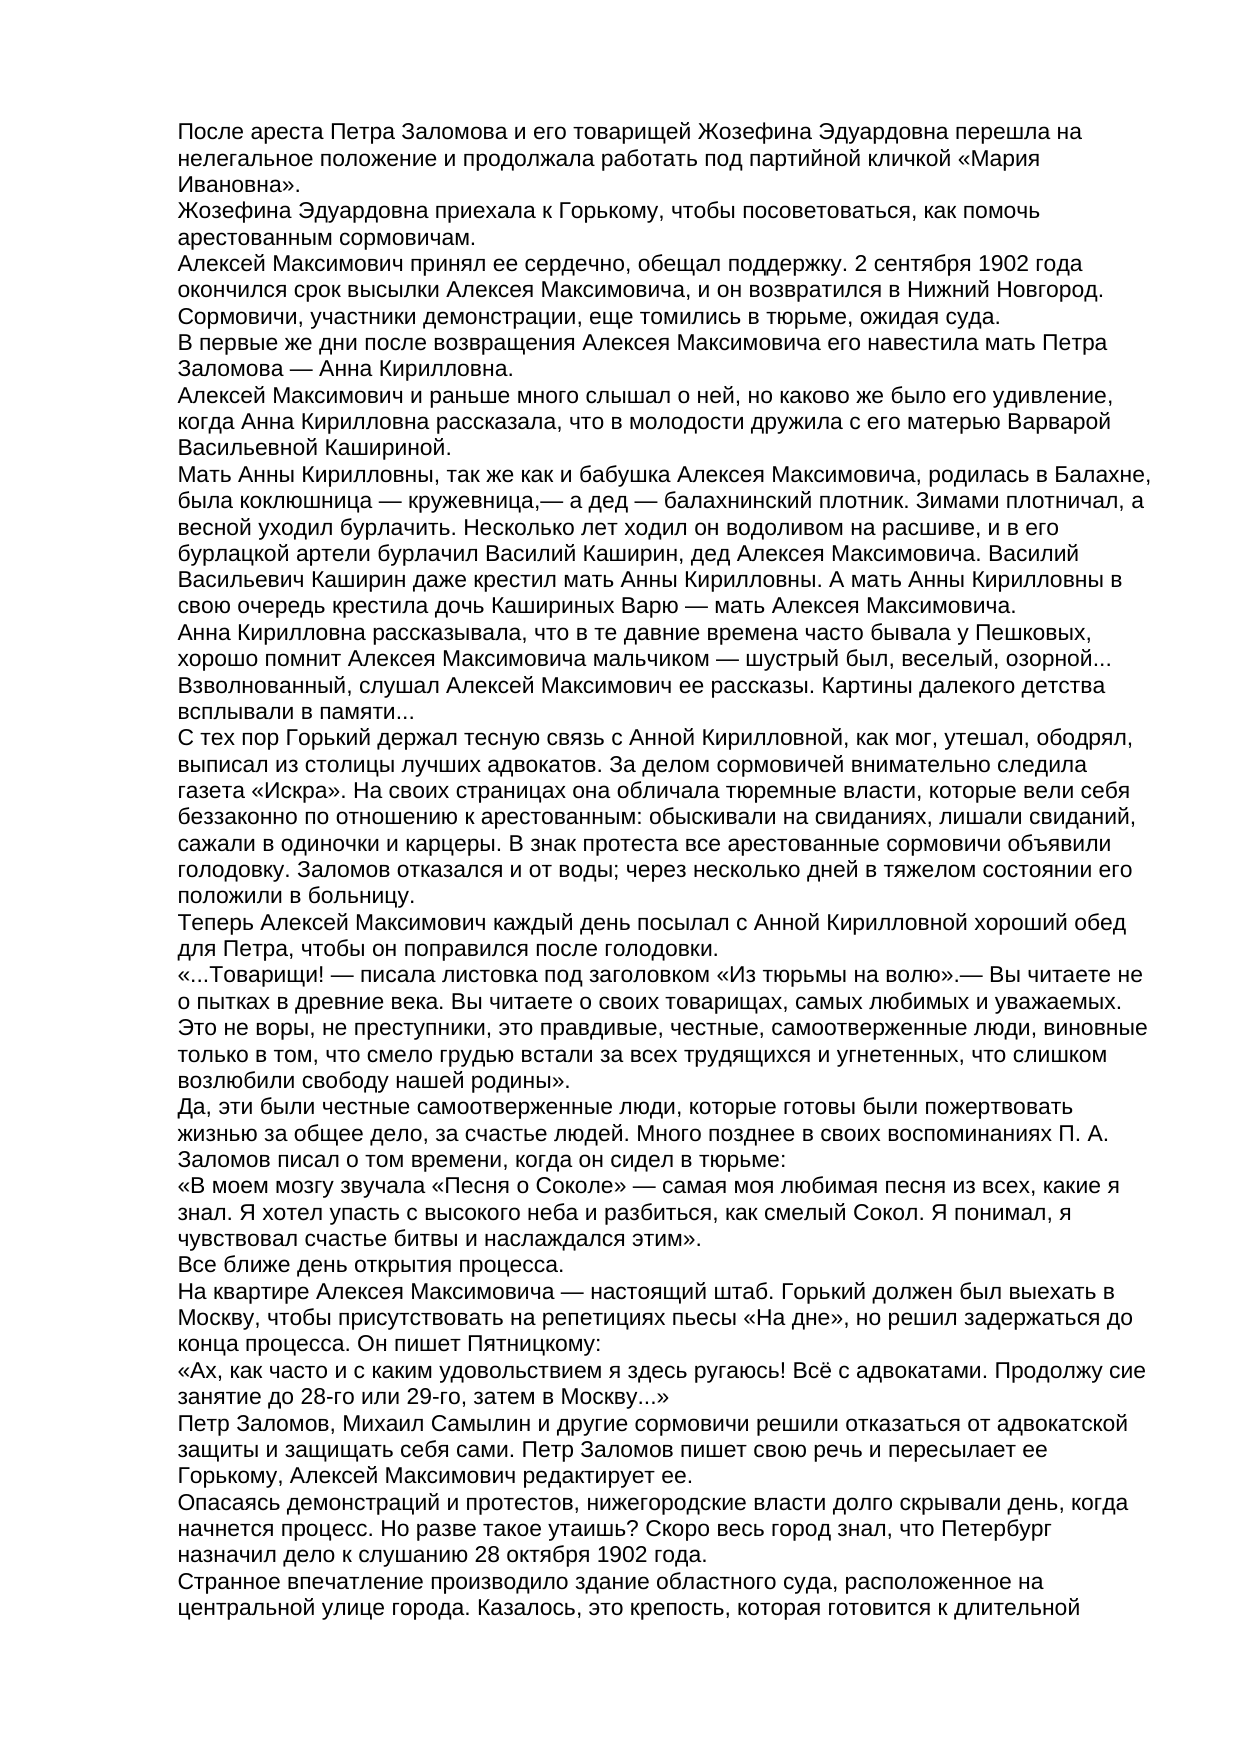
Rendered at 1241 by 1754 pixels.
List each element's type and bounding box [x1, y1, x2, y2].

text [177, 487, 1152, 1620]
text [177, 118, 1152, 461]
